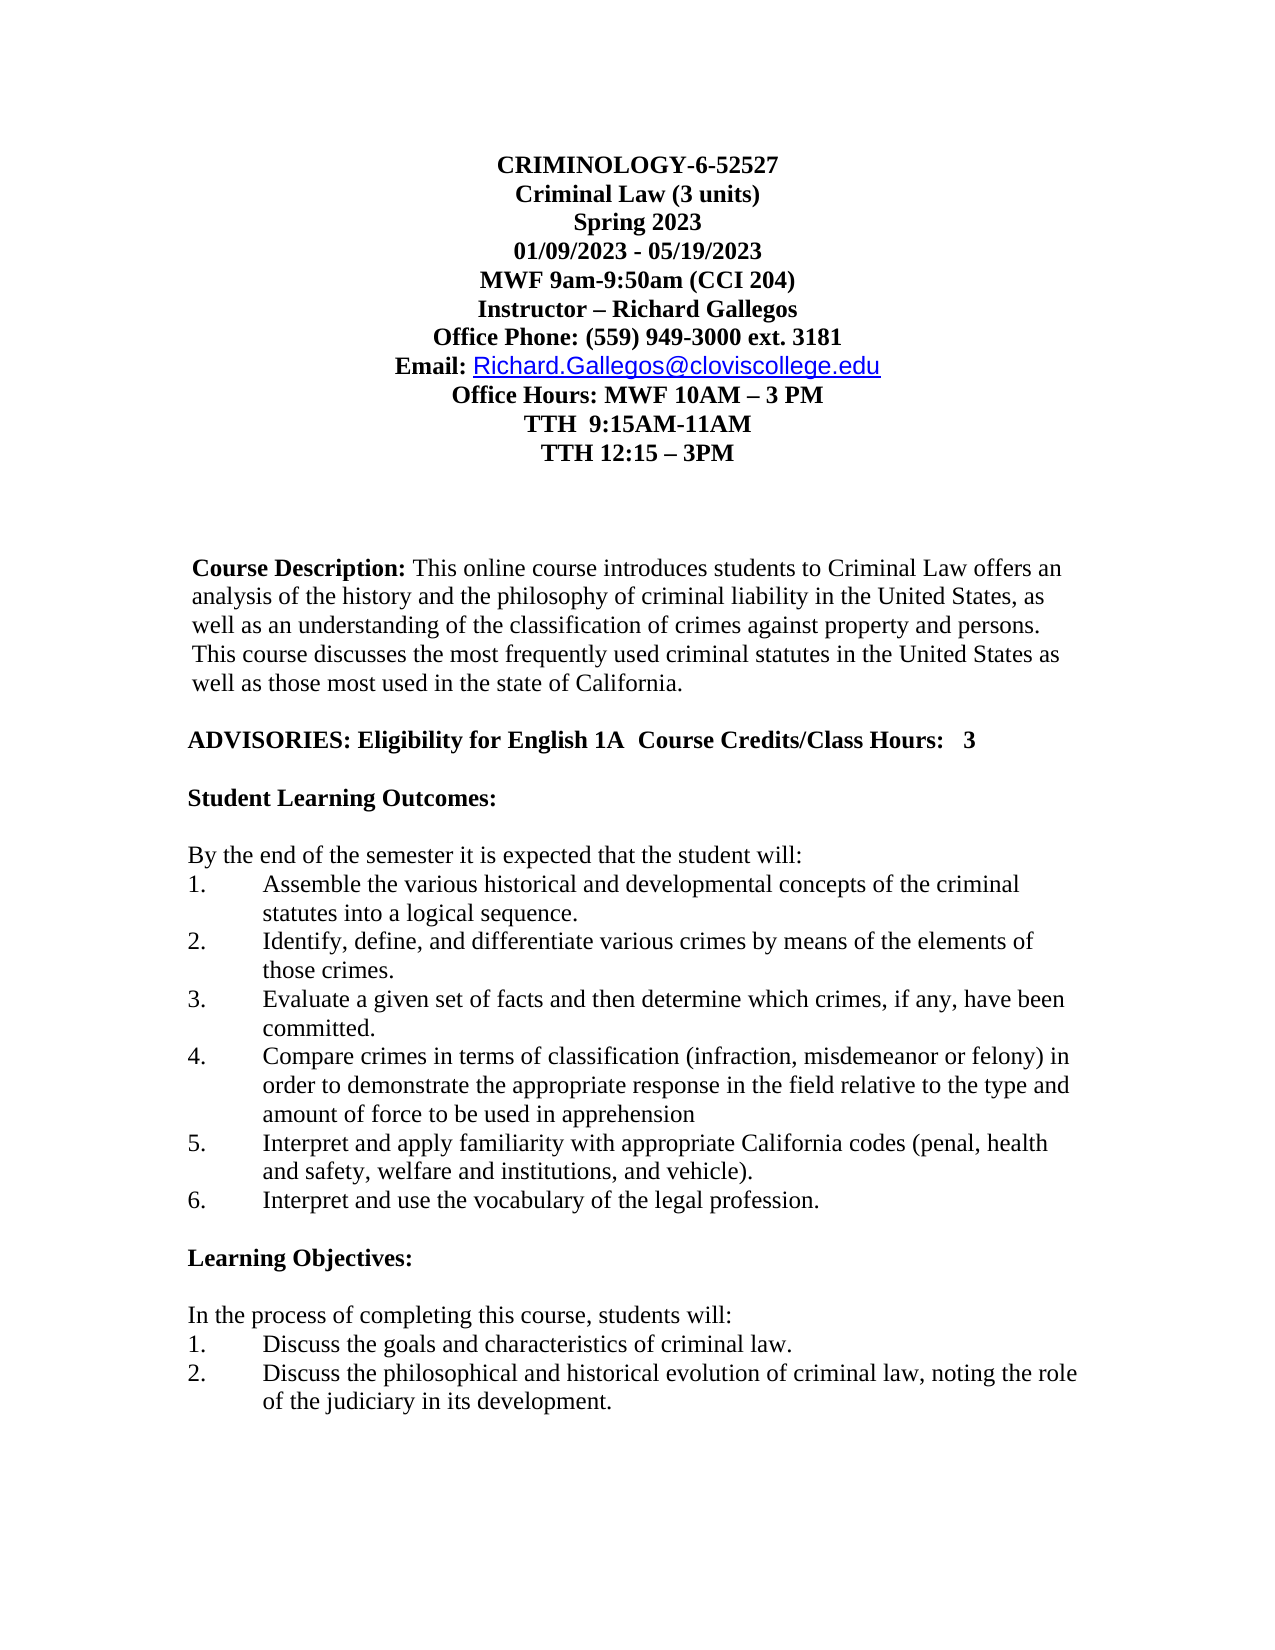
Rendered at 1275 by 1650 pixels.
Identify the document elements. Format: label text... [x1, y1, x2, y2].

text TTH 12:15 – 3PM [187, 438, 1087, 466]
text 3. Evaluate a given set of facts and then determine which crimes, if any, have been committed. [187, 984, 1087, 1041]
text Instructor – Richard Gallegos [187, 294, 1087, 322]
text By the end of the semester it is expected that the student will: [187, 840, 1087, 869]
text CRIMINOLOGY-6-52527 [187, 150, 1087, 179]
text 5. Interpret and apply familiarity with appropriate California codes (penal, health and safety, welfare and institutions, and vehicle). [187, 1128, 1087, 1185]
text Email: Richard.Gallegos@cloviscollege.edu [187, 351, 1087, 380]
text Student Learning Outcomes: [187, 783, 1087, 811]
text TTH 9:15AM-11AM [187, 409, 1087, 438]
text 1. Discuss the goals and characteristics of criminal law. [187, 1329, 1087, 1358]
text Criminal Law (3 units) [187, 179, 1087, 207]
text 6. Interpret and use the vocabulary of the legal profession. [187, 1185, 1087, 1214]
text 4. Compare crimes in terms of classification (infraction, misdemeanor or felony) in order to demonstrate the appropriate response in the field relative to the type and amount of force to be used in apprehension [187, 1041, 1087, 1128]
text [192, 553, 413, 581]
text 01/09/2023 - 05/19/2023 [187, 236, 1087, 265]
text Learning Objectives: [187, 1243, 1087, 1271]
text 2. Discuss the philosophical and historical evolution of criminal law, noting the role of the judiciary in its development. [187, 1358, 1087, 1415]
text 2. Identify, define, and differentiate various crimes by means of the elements of those crimes. [187, 926, 1087, 984]
text Office Hours: MWF 10AM – 3 PM [187, 380, 1087, 409]
text 1. Assemble the various historical and developmental concepts of the criminal statutes into a logical sequence. [187, 869, 1087, 926]
text Spring 2023 [187, 207, 1087, 236]
text Office Phone: (559) 949-3000 ext. 3181 [187, 322, 1087, 351]
text Course Description: This online course introduces students to Criminal Law offers an analysis of the history and the philosophy of criminal liability in the United States, as well as an understanding of the classification of crimes against property and persons. This course discusses the most frequently used criminal statutes in the United States as well as those most used in the state of California. [683, 553, 1087, 696]
text ADVISORIES: Eligibility for English 1A Course Credits/Class Hours: 3 [187, 725, 1087, 754]
text MWF 9am-9:50am (CCI 204) [187, 265, 1087, 294]
text In the process of completing this course, students will: [187, 1300, 1087, 1329]
